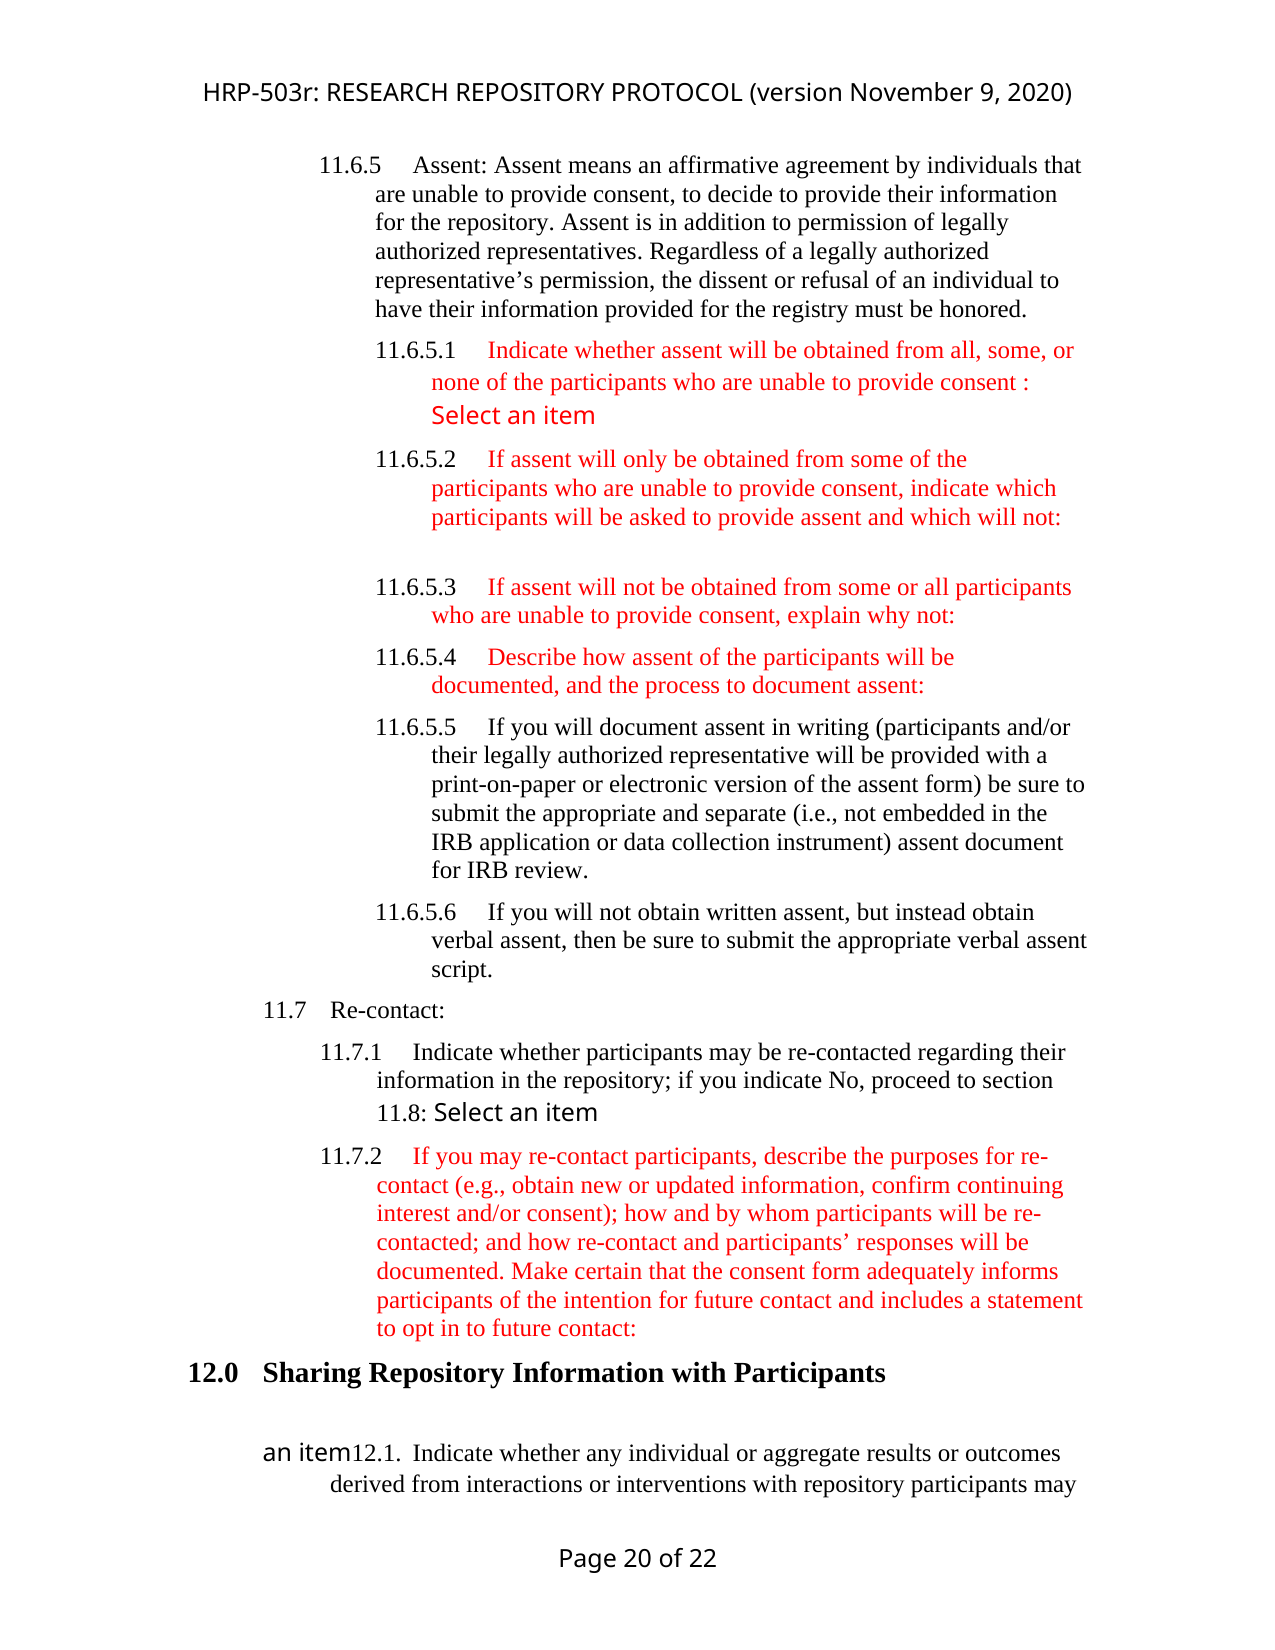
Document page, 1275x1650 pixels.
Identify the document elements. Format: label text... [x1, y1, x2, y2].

list Re-contact: [263, 996, 1087, 1024]
text 12.0 Sharing Repository Information with Participants [187, 1355, 1087, 1388]
list If assent will not be obtained from some or all participants who are unable to provide consent, explain why not: [375, 572, 1087, 629]
list If you may re-contact participants, describe the purposes for re-contact (e.g., obtain new or updated information, confirm continuing interest and/or consent); how and by whom participants will be re-contacted; and how re-contact and participants’ responses will be documented. Make certain that the consent form adequately informs participants of the intention for future contact and includes a statement to opt in to future contact: [319, 1141, 1087, 1342]
list If you will document assent in writing (participants and/or their legally authorized representative will be provided with a print-on-paper or electronic version of the assent form) be sure to submit the appropriate and separate (i.e., not embedded in the IRB application or data collection instrument) assent document for IRB review. [375, 712, 1087, 884]
list If assent will only be obtained from some of the participants who are unable to provide consent, indicate which participants will be asked to provide assent and which will not: [375, 444, 1087, 559]
list Indicate whether participants may be re-contacted regarding their information in the repository; if you indicate No, proceed to section 11.8: [319, 1037, 1087, 1128]
list Describe how assent of the participants will be documented, and the process to document assent: [375, 642, 1087, 699]
list Assent: Assent means an affirmative agreement by individuals that are unable to provide consent, to decide to provide their information for the repository. Assent is in addition to permission of legally authorized representatives. Regardless of a legally authorized representative’s permission, the dissent or refusal of an individual to have their information provided for the registry must be honored. [319, 150, 1087, 322]
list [262, 1435, 1087, 1498]
list If you will not obtain written assent, but instead obtain verbal assent, then be sure to submit the appropriate verbal assent script. [375, 897, 1087, 983]
list Indicate whether assent will be obtained from all, some, or none of the participants who are unable to provide consent : [375, 335, 1087, 432]
